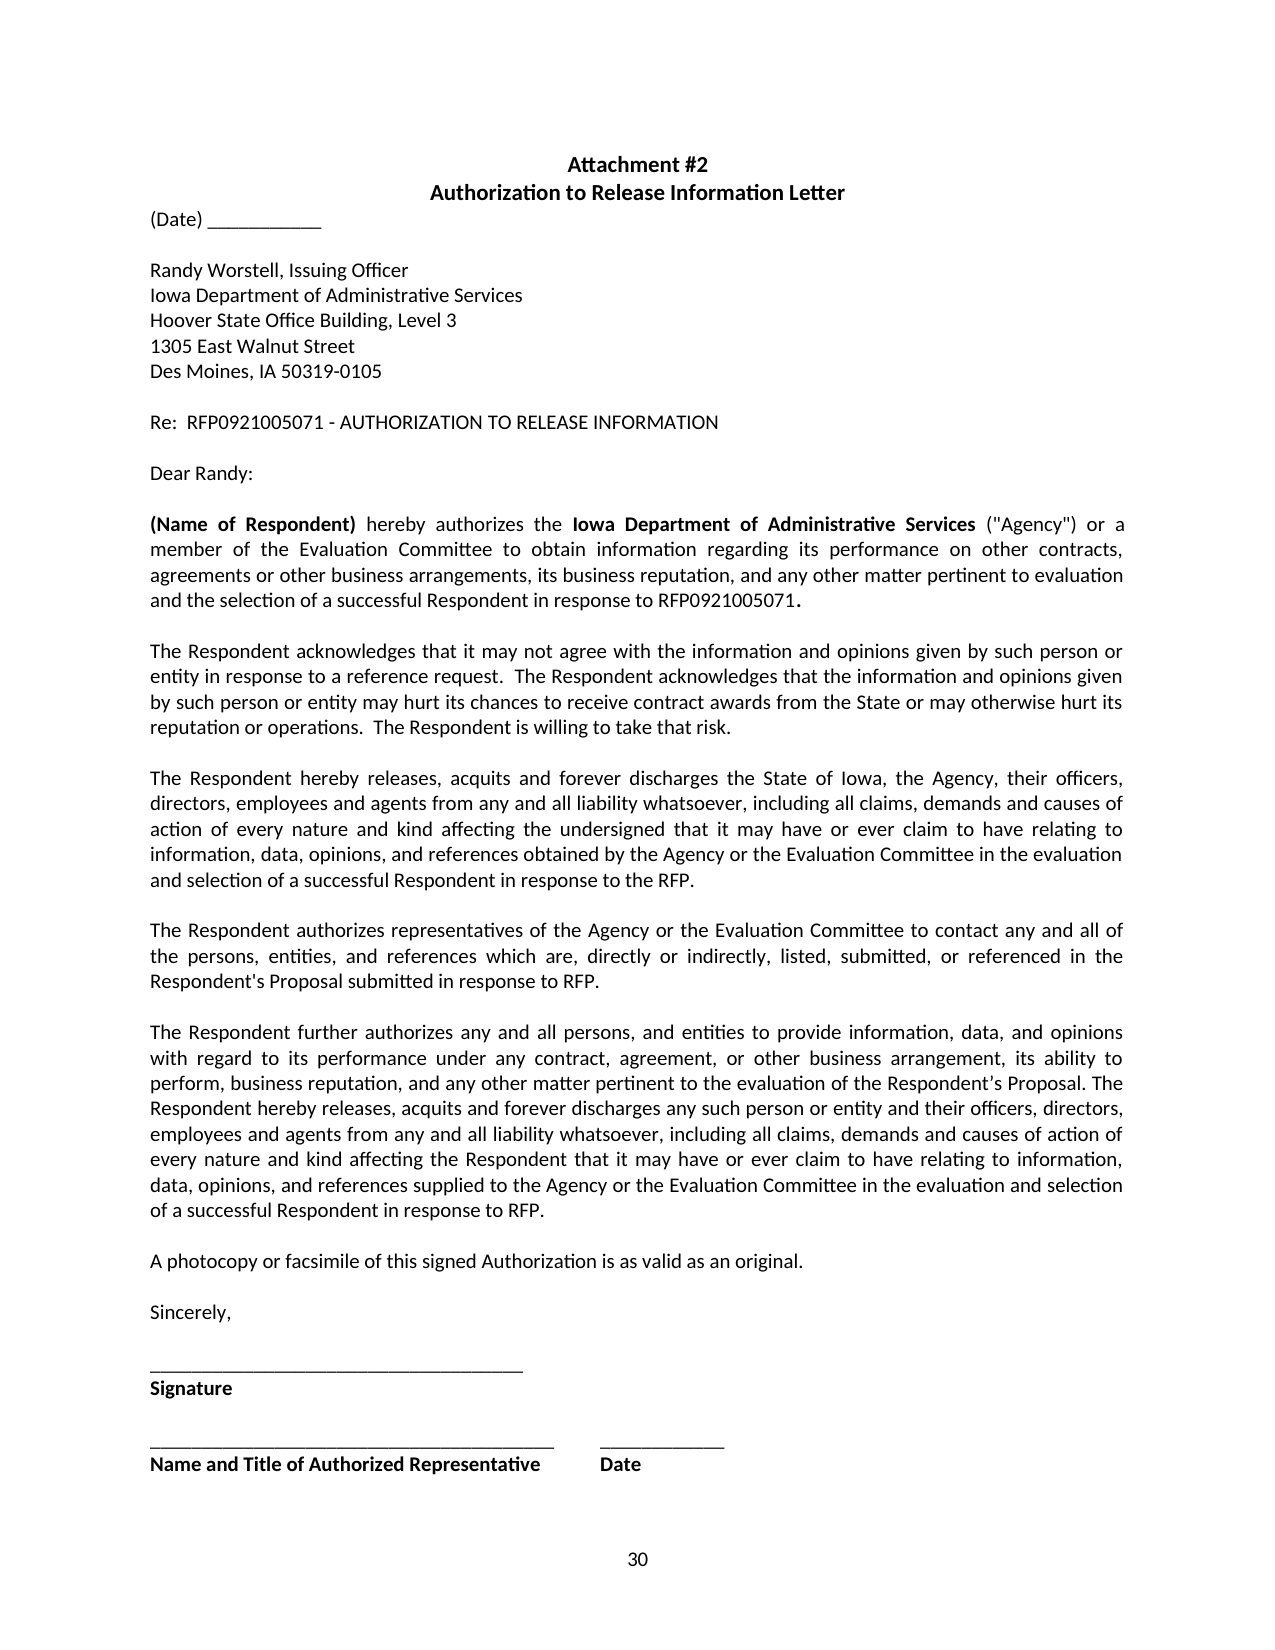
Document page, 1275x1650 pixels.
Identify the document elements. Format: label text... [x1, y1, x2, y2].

text Signature [150, 1375, 1125, 1401]
text ____________________________________ [150, 1350, 1125, 1375]
text Re: RFP0921005071 - AUTHORIZATION TO RELEASE INFORMATION [150, 409, 1125, 435]
text The Respondent acknowledges that it may not agree with the information and opinions given by such person or entity in response to a reference request. The Respondent acknowledges that the information and opinions given by such person or entity may hurt its chances to receive contract awards from the State or may otherwise hurt its reputation or operations. The Respondent is willing to take that risk. [150, 638, 1125, 740]
text (Name of Respondent) hereby authorizes the Iowa Department of Administrative Services ("Agency") or a member of the Evaluation Committee to obtain information regarding its performance on other contracts, agreements or other business arrangements, its business reputation, and any other matter pertinent to evaluation and the selection of a successful Respondent in response to RFP0921005071. [150, 511, 1125, 613]
text Attachment #2 [150, 150, 1125, 178]
text Randy Worstell, Issuing Officer [150, 257, 1125, 282]
text A photocopy or facsimile of this signed Authorization is as valid as an original. [150, 1248, 1125, 1273]
text _______________________________________ ____________ [150, 1426, 1125, 1451]
text 1305 East Walnut Street Des Moines, IA 50319-0105 [150, 333, 1125, 384]
text The Respondent hereby releases, acquits and forever discharges the State of Iowa, the Agency, their officers, directors, employees and agents from any and all liability whatsoever, including all claims, demands and causes of action of every nature and kind affecting the undersigned that it may have or ever claim to have relating to information, data, opinions, and references obtained by the Agency or the Evaluation Committee in the evaluation and selection of a successful Respondent in response to the RFP. [150, 765, 1125, 892]
text The Respondent further authorizes any and all persons, and entities to provide information, data, and opinions with regard to its performance under any contract, agreement, or other business arrangement, its ability to perform, business reputation, and any other matter pertinent to the evaluation of the Respondent’s Proposal. The Respondent hereby releases, acquits and forever discharges any such person or entity and their officers, directors, employees and agents from any and all liability whatsoever, including all claims, demands and causes of action of every nature and kind affecting the Respondent that it may have or ever claim to have relating to information, data, opinions, and references supplied to the Agency or the Evaluation Committee in the evaluation and selection of a successful Respondent in response to RFP. [150, 1019, 1125, 1223]
text (Date) ___________ [150, 206, 1125, 231]
text Dear Randy: [150, 460, 1125, 486]
text The Respondent authorizes representatives of the Agency or the Evaluation Committee to contact any and all of the persons, entities, and references which are, directly or indirectly, listed, submitted, or referenced in the Respondent's Proposal submitted in response to RFP. [150, 918, 1125, 994]
text Iowa Department of Administrative Services Hoover State Office Building, Level 3 [150, 282, 1125, 333]
text Name and Title of Authorized Representative Date [150, 1451, 1125, 1477]
text Sincerely, [150, 1299, 1125, 1324]
text Authorization to Release Information Letter [150, 178, 1125, 206]
